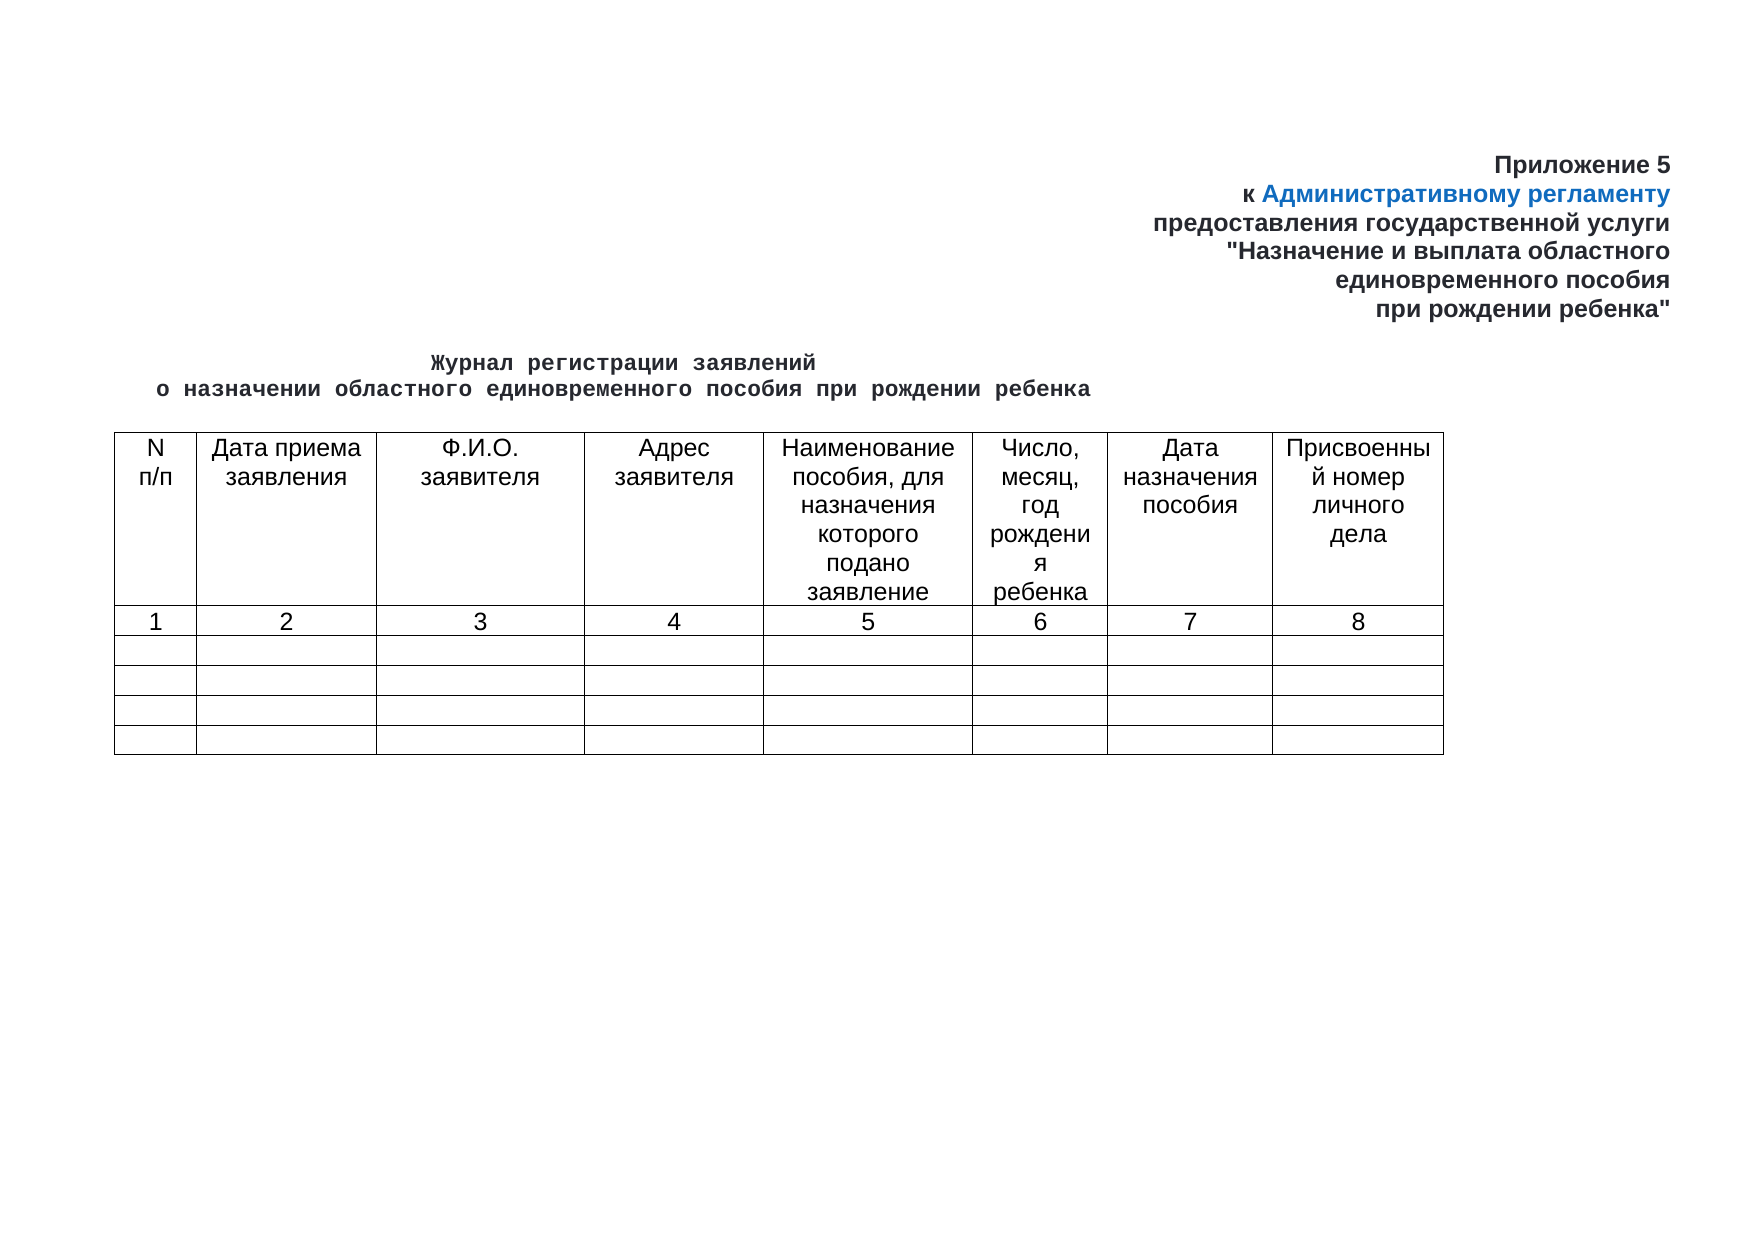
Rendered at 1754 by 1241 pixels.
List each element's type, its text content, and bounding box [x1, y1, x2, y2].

table_cell [1273, 666, 1443, 695]
table_header Дата назначения пособия [1108, 433, 1272, 605]
table_cell [377, 666, 584, 695]
table_header N п/п [115, 433, 196, 605]
table_cell 5 [764, 606, 972, 635]
table_cell [197, 726, 376, 754]
table_header Ф.И.О. заявителя [377, 433, 584, 605]
table_cell [377, 636, 584, 665]
table_cell [973, 726, 1107, 754]
table_cell [115, 636, 196, 665]
text Журнал регистрации заявлений [114, 351, 1671, 377]
table_cell 1 [115, 606, 196, 635]
table_header Число, месяц, год рождения ребенка [973, 433, 1107, 605]
table_cell [973, 696, 1107, 724]
table_cell 3 [377, 606, 584, 635]
table_cell 8 [1273, 606, 1443, 635]
table_cell [585, 696, 763, 724]
table_cell [1273, 636, 1443, 665]
table_cell 6 [973, 606, 1107, 635]
table_header Дата приема заявления [197, 433, 376, 605]
table_cell [585, 636, 763, 665]
table_cell [115, 666, 196, 695]
table_header Наименование пособия, для назначения которого подано заявление [764, 433, 972, 605]
table_cell [115, 726, 196, 754]
table_cell [197, 636, 376, 665]
table_cell [1108, 726, 1272, 754]
table_cell [115, 696, 196, 724]
table_cell [1273, 696, 1443, 724]
table_cell [764, 726, 972, 754]
text Приложение 5 к Административному регламенту предоставления государственной услуги "Назначение и выплата областного единовременного пособия при рождении ребенка" [114, 150, 1671, 322]
table_cell [377, 726, 584, 754]
table_cell [1273, 726, 1443, 754]
table_header Адрес заявителя [585, 433, 763, 605]
table_cell [1108, 696, 1272, 724]
table_cell 4 [585, 606, 763, 635]
table_header Присвоенный номер личного дела [1273, 433, 1443, 605]
table_cell [973, 666, 1107, 695]
table_cell 7 [1108, 606, 1272, 635]
table_cell [973, 636, 1107, 665]
table_cell 2 [197, 606, 376, 635]
table_cell [764, 666, 972, 695]
table_cell [764, 636, 972, 665]
table_cell [197, 696, 376, 724]
table_cell [585, 666, 763, 695]
table_cell [197, 666, 376, 695]
table_cell [585, 726, 763, 754]
table_cell [1108, 666, 1272, 695]
table_cell [377, 696, 584, 724]
text о назначении областного единовременного пособия при рождении ребенка [114, 377, 1671, 403]
table_cell [764, 696, 972, 724]
table_cell [1108, 636, 1272, 665]
